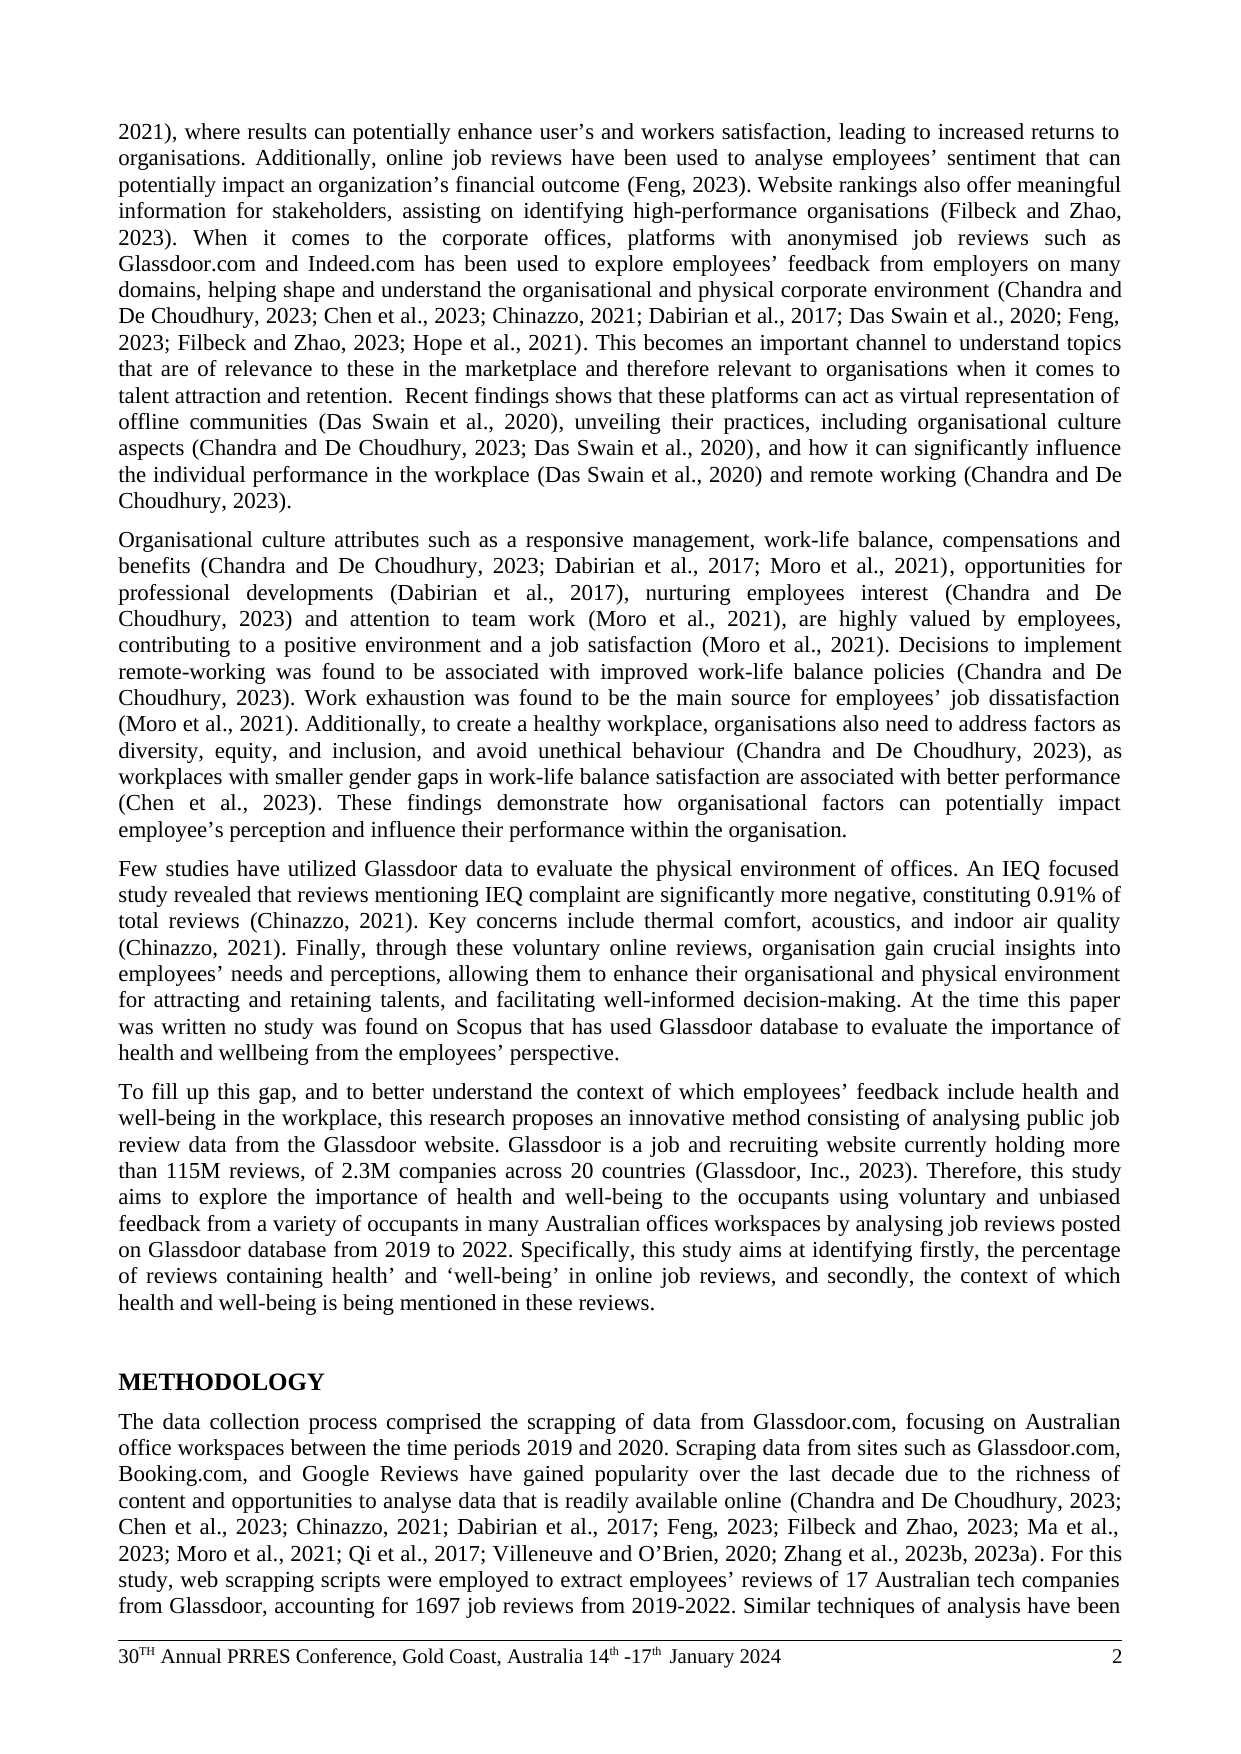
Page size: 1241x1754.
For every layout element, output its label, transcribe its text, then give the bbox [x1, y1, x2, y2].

text Organisational culture attributes such as a responsive management, work-life balance, compensations and benefits (Chandra and De Choudhury, 2023; Dabirian et al., 2017; Moro et al., 2021), opportunities for professional developments (Dabirian et al., 2017), nurturing employees interest (Chandra and De Choudhury, 2023) and attention to team work (Moro et al., 2021), are highly valued by employees, contributing to a positive environment and a job satisfaction (Moro et al., 2021). Decisions to implement remote-working was found to be associated with improved work-life balance policies (Chandra and De Choudhury, 2023). Work exhaustion was found to be the main source for employees’ job dissatisfaction (Moro et al., 2021). Additionally, to create a healthy workplace, organisations also need to address factors as diversity, equity, and inclusion, and avoid unethical behaviour (Chandra and De Choudhury, 2023), as workplaces with smaller gender gaps in work-life balance satisfaction are associated with better performance (Chen et al., 2023). These findings demonstrate how organisational factors can potentially impact employee’s perception and influence their performance within the organisation. [118, 526, 1122, 842]
subtitle METHODOLOGY [118, 1367, 1122, 1395]
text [118, 1408, 1122, 1619]
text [118, 118, 1122, 513]
text Few studies have utilized Glassdoor data to evaluate the physical environment of offices. An IEQ focused study revealed that reviews mentioning IEQ complaint are significantly more negative, constituting 0.91% of total reviews (Chinazzo, 2021). Key concerns include thermal comfort, acoustics, and indoor air quality (Chinazzo, 2021). Finally, through these voluntary online reviews, organisation gain crucial insights into employees’ needs and perceptions, allowing them to enhance their organisational and physical environment for attracting and retaining talents, and facilitating well-informed decision-making. At the time this paper was written no study was found on Scopus that has used Glassdoor database to evaluate the importance of health and wellbeing from the employees’ perspective. [118, 855, 1122, 1066]
text To fill up this gap, and to better understand the context of which employees’ feedback include health and well-being in the workplace, this research proposes an innovative method consisting of analysing public job review data from the Glassdoor website. Glassdoor is a job and recruiting website currently holding more than 115M reviews, of 2.3M companies across 20 countries (Glassdoor, Inc., 2023). Therefore, this study aims to explore the importance of health and well-being to the occupants using voluntary and unbiased feedback from a variety of occupants in many Australian offices workspaces by analysing job reviews posted on Glassdoor database from 2019 to 2022. Specifically, this study aims at identifying firstly, the percentage of reviews containing health’ and ‘well-being’ in online job reviews, and secondly, the context of which health and well-being is being mentioned in these reviews. [118, 1078, 1122, 1315]
